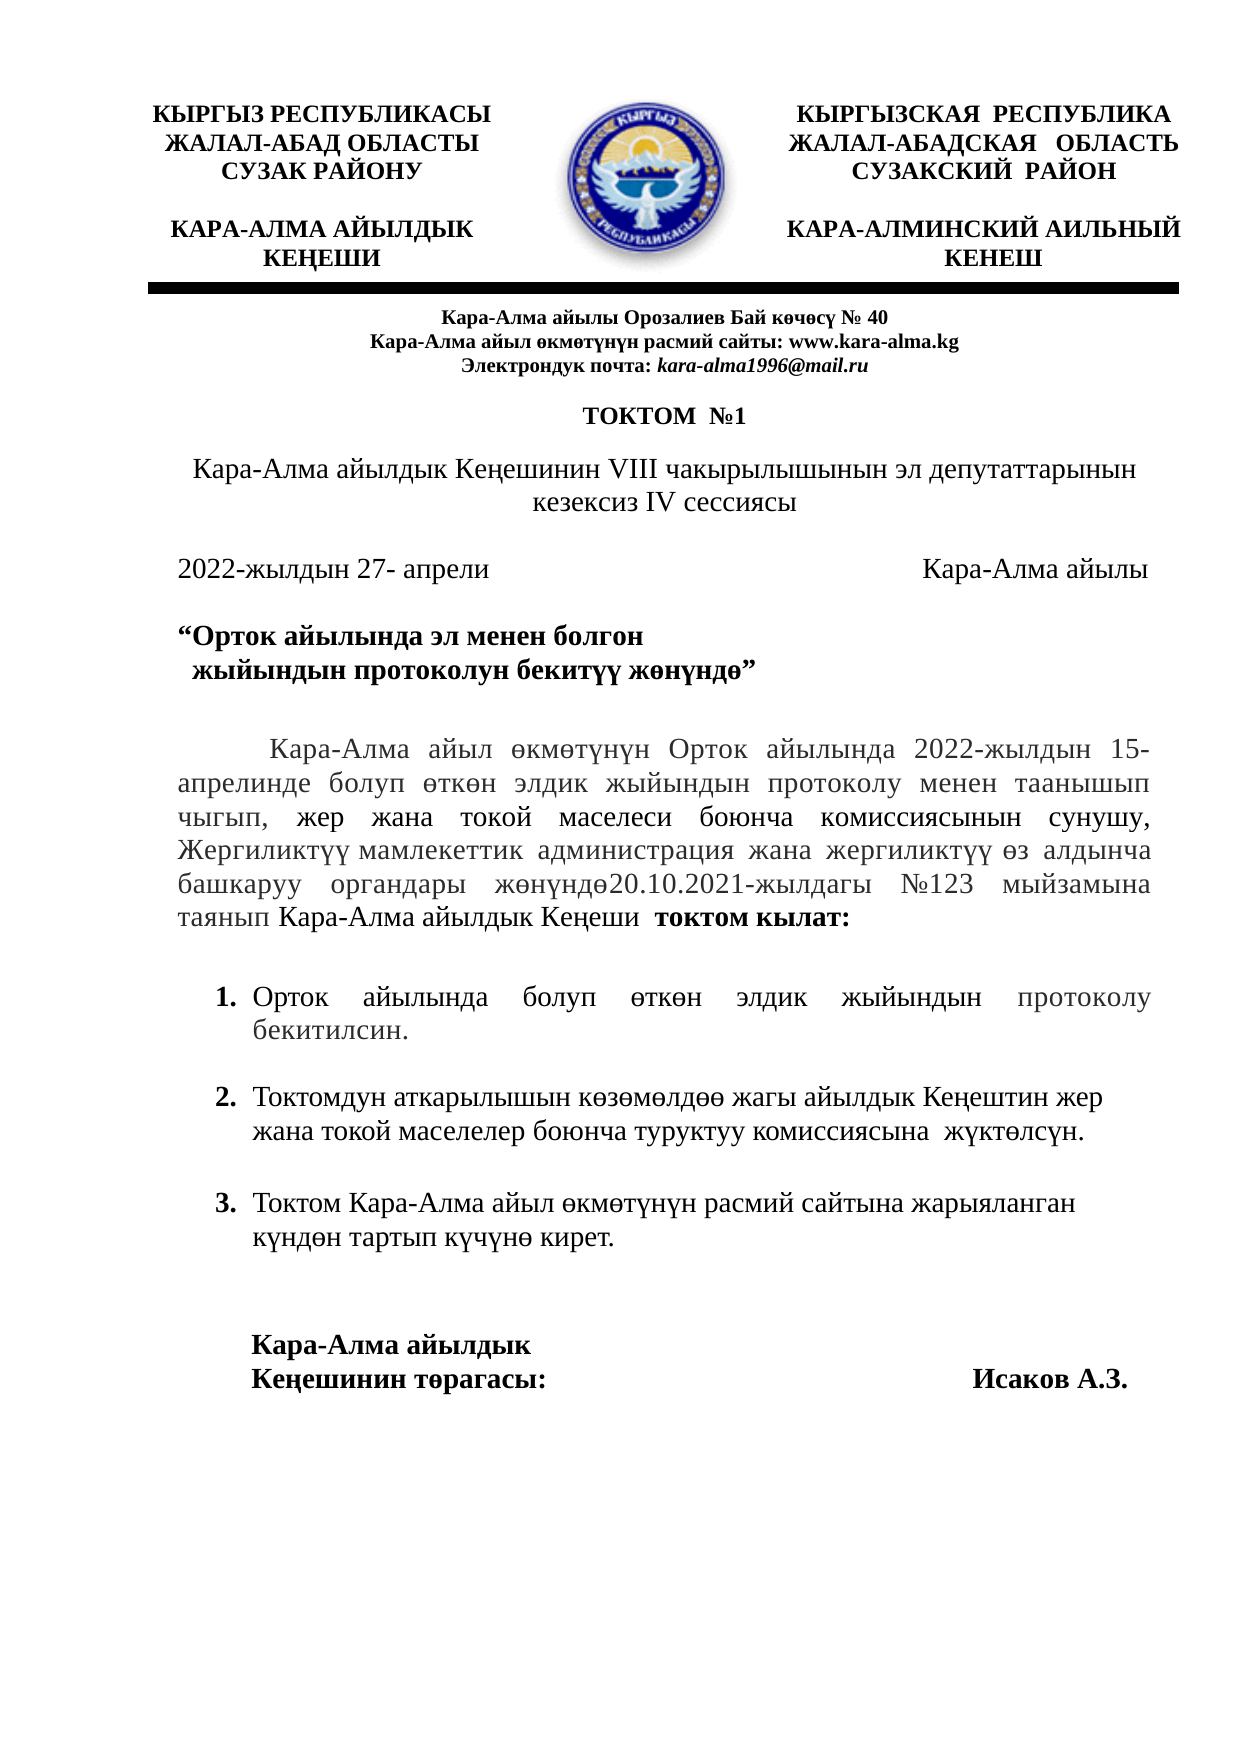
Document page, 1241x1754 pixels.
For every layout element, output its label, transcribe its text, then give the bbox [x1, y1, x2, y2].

text жыйындын протоколун бекитүү жөнүндө” [177, 652, 1152, 686]
text Кеңешинин төрагасы: Исаков А.З. [177, 1361, 1152, 1394]
table_header КЫРГЫЗСКАЯ РЕСПУБЛИКА ЖАЛАЛ-АБАДСКАЯ ОБЛАСТЬ СУЗАКСКИЙ РАЙОН КАРА-АЛМИНСКИЙ АИЛЬНЫЙ КЕНЕШ [742, 99, 1226, 305]
list Орток айылында болуп өткөн элдик жыйындын протоколу бекитилсин. [215, 979, 1152, 1046]
list Токтомдун аткарылышын көзөмөлдөө жагы айылдык Кеңештин жер жана токой маселелер боюнча туруктуу комиссиясына жүктөлсүн. [215, 1079, 1152, 1147]
text Электрондук почта: kara-alma1996@mail.ru [177, 353, 1152, 377]
text 2022-жылдын 27- апрели Кара-Алма айылы [177, 551, 1152, 585]
text Кара-Алма айылы Орозалиев Бай көчөсү № 40 [177, 305, 1152, 329]
text Кара-Алма айыл өкмөтүнүн Орток айылында 2022-жылдын 15-апрелинде болуп өткөн элдик жыйындын протоколу менен таанышып чыгып, жер жана токой маселеси боюнча комиссиясынын сунушу, Жергиликтүү мамлекеттик администрация жана жергиликтүү өз алдынча башкаруу органдары жөнүндө20.10.2021-жылдагы №123 мыйзамына таянып Кара-Алма айылдык Кеңеши токтом кылат: [177, 866, 1152, 933]
picture [552, 98, 738, 277]
text Кара-Алма айыл өкмөтүнүн расмий сайты: www.kara-alma.kg [177, 329, 1152, 353]
text Кара-Алма айылдык [177, 1327, 1152, 1361]
list Токтом Кара-Алма айыл өкмөтүнүн расмий сайтына жарыяланган күндөн тартып күчүнө кирет. [215, 1185, 1152, 1252]
table_header КЫРГЫЗ РЕСПУБЛИКАСЫ ЖАЛАЛ-АБАД ОБЛАСТЫ СУЗАК РАЙОНУ КАРА-АЛМА АЙЫЛДЫК КЕҢЕШИ [103, 99, 541, 305]
text Кара-Алма айыл өкмөтүнүн Орток айылында 2022-жылдын 15-апрелинде болуп өткөн элдик жыйындын протоколу менен таанышып чыгып, жер жана токой маселеси боюнча комиссиясынын сунушу, Жергиликтүү мамлекеттик администрация жана жергиликтүү өз алдынча башкаруу органдары жөнүндө20.10.2021-жылдагы №123 мыйзамына таянып Кара-Алма айылдык Кеңеши токтом кылат: [177, 732, 1152, 832]
text Кара-Алма айылдык Кеңешинин VIII чакырылышынын эл депутаттарынын кезексиз IV сессиясы [177, 451, 1152, 518]
table_header [541, 294, 742, 305]
table_header [541, 99, 742, 282]
text ТОКТОМ №1 [177, 401, 1152, 430]
text “Орток айылында эл менен болгон [177, 618, 1152, 652]
